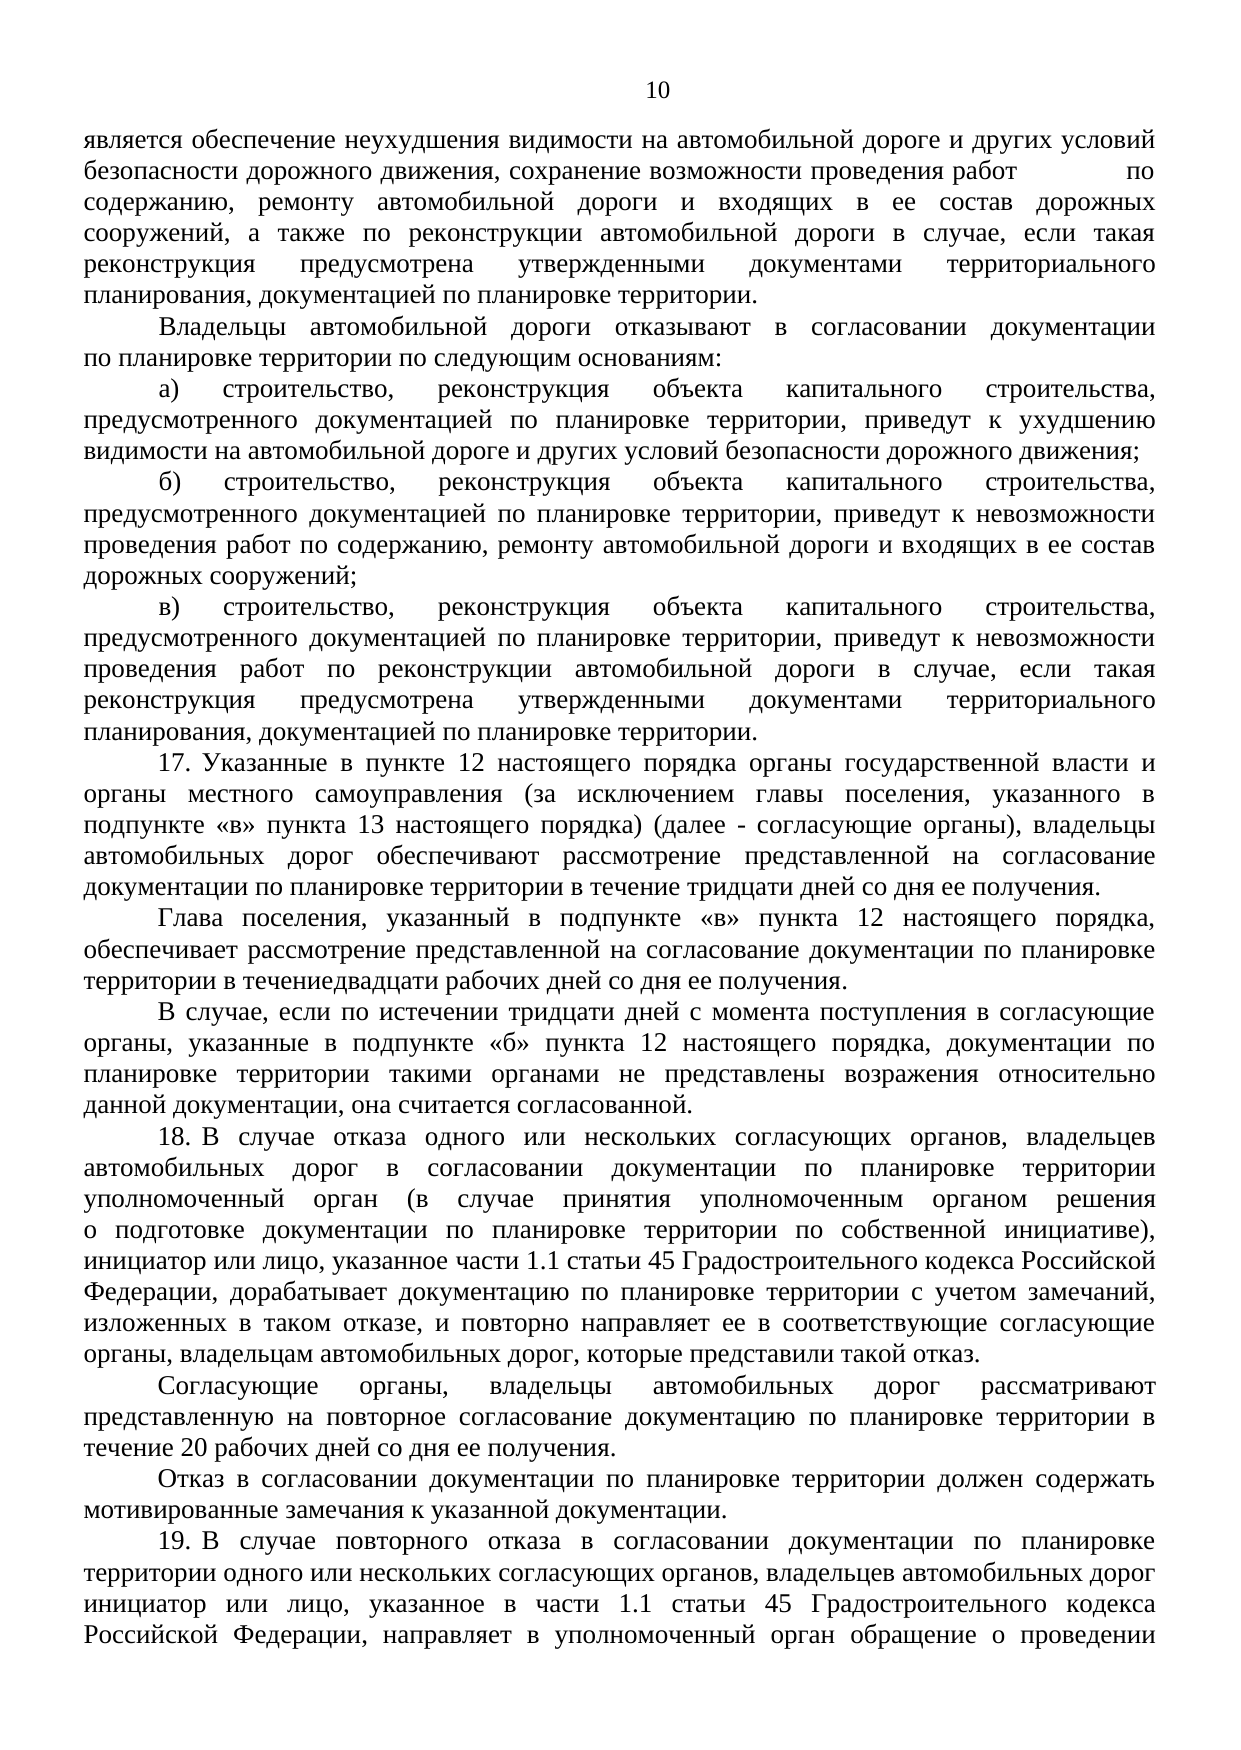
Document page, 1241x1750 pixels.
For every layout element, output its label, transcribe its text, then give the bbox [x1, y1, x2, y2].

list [83, 1524, 1157, 1649]
text Владельцы автомобильной дороги отказывают в согласовании документации по планировке территории по следующим основаниям: [83, 310, 1157, 372]
list Согласующие органы, владельцы автомобильных дорог рассматривают представленную на повторное согласование документацию по планировке территории в течение 20 рабочих дней со дня ее получения. [83, 1369, 1157, 1462]
text б) строительство, реконструкция объекта капитального строительства, предусмотренного документацией по планировке территории, приведут к невозможности проведения работ по содержанию, ремонту автомобильной дороги и входящих в ее состав дорожных сооружений; [83, 466, 1157, 590]
text В случае, если по истечении тридцати дней с момента поступления в согласующие органы, указанные в подпункте «б» пункта 12 настоящего порядка, документации по планировке территории такими органами не представлены возражения относительно данной документации, она считается согласованной. [83, 995, 1157, 1119]
text а) строительство, реконструкция объекта капитального строительства, предусмотренного документацией по планировке территории, приведут к ухудшению видимости на автомобильной дороге и других условий безопасности дорожного движения; [83, 372, 1157, 466]
list Указанные в пункте 12 настоящего порядка органы государственной власти и органы местного самоуправления (за исключением главы поселения, указанного в подпункте «в» пункта 13 настоящего порядка) (далее - согласующие органы), владельцы автомобильных дорог обеспечивают рассмотрение представленной на согласование документации по планировке территории в течение тридцати дней со дня ее получения. [83, 746, 1157, 902]
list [83, 123, 1157, 310]
list В случае отказа одного или нескольких согласующих органов, владельцев автомобильных дорог в согласовании документации по планировке территории уполномоченный орган (в случае принятия уполномоченным органом решения о подготовке документации по планировке территории по собственной инициативе), инициатор или лицо, указанное части 1.1 статьи 45 Градостроительного кодекса Российской Федерации, дорабатывает документацию по планировке территории с учетом замечаний, изложенных в таком отказе, и повторно направляет ее в соответствующие согласующие органы, владельцам автомобильных дорог, которые представили такой отказ. [83, 1119, 1157, 1369]
text в) строительство, реконструкция объекта капитального строительства, предусмотренного документацией по планировке территории, приведут к невозможности проведения работ по реконструкции автомобильной дороги в случае, если такая реконструкция предусмотрена утвержденными документами территориального планирования, документацией по планировке территории. [83, 590, 1157, 746]
text Глава поселения, указанный в подпункте «в» пункта 12 настоящего порядка, обеспечивает рассмотрение представленной на согласование документации по планировке территории в течениедвадцати рабочих дней со дня ее получения. [83, 902, 1157, 995]
list Отказ в согласовании документации по планировке территории должен содержать мотивированные замечания к указанной документации. [83, 1462, 1157, 1524]
